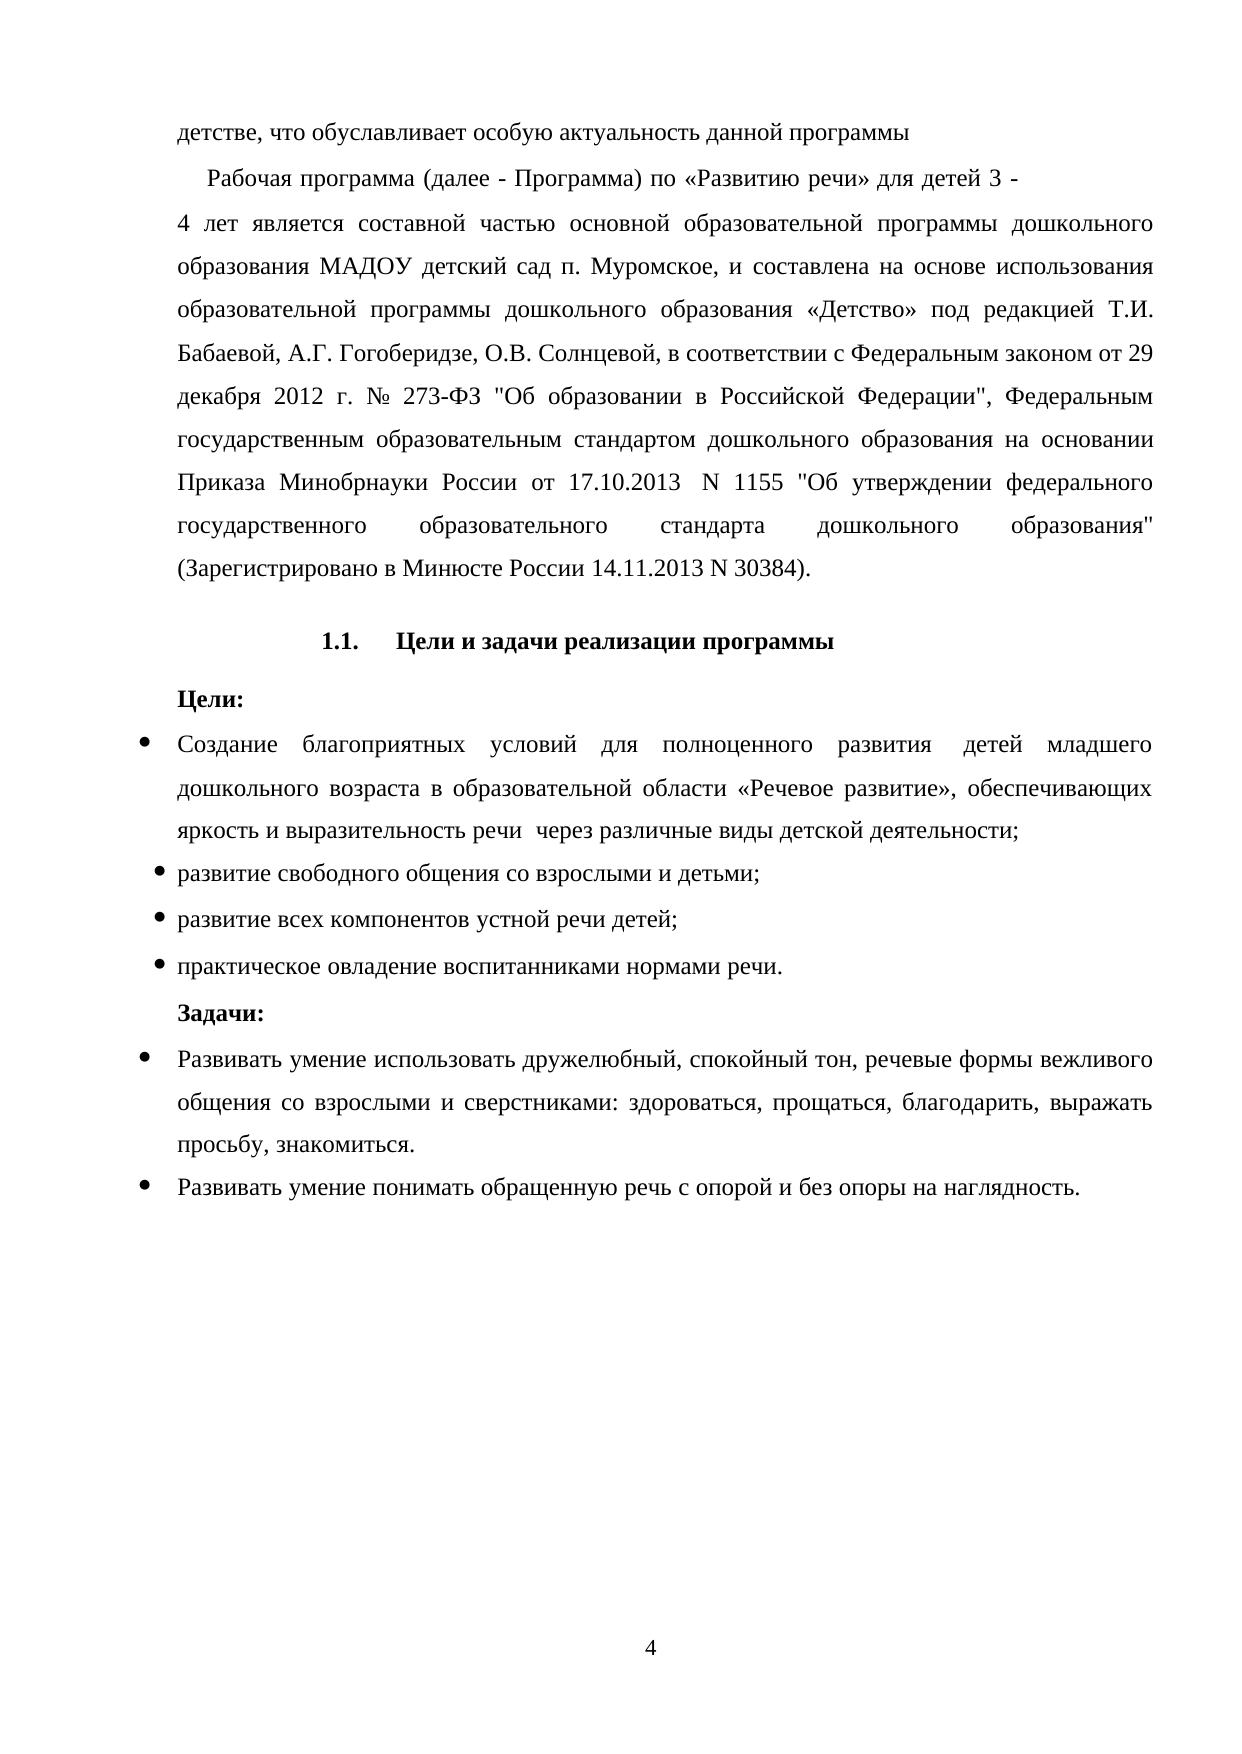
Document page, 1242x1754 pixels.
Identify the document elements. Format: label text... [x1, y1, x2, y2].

text Цели: [177, 684, 1167, 713]
subtitle Задачи: [177, 998, 1167, 1027]
text 4 лет является составной частью основной образовательной программы дошкольного образования МАДОУ детский сад п. Муромское, и составлена на основе использования образовательной программы дошкольного образования «Детство» под редакцией Т.И. Бабаевой, А.Г. Гогоберидзе, О.В. Солнцевой, в соответствии с Федеральным законом от 29 декабря 2012 г. № 273-ФЗ "Об образовании в Российской Федерации", Федеральным государственным образовательным стандартом дошкольного образования на основании Приказа Минобрнауки России от 17.10.2013 N 1155 "Об утверждении федерального государственного образовательного стандарта дошкольного образования" (Зарегистрировано в Минюсте России 14.11.2013 N 30384). [177, 208, 1154, 582]
list развитие всех компонентов устной речи детей; [154, 904, 1167, 934]
list развитие свободного общения со взрослыми и детьми; [154, 858, 1167, 888]
subtitle 1.1. Цели и задачи реализации программы [321, 626, 1167, 655]
text Рабочая программа (далее - Программа) по «Развитию речи» для детей 3 - [207, 163, 1167, 191]
list Развивать умение использовать дружелюбный, спокойный тон, речевые формы вежливого общения со взрослыми и сверстниками: здороваться, прощаться, благодарить, выражать просьбу, знакомиться. [139, 1044, 1153, 1158]
text детстве, что обуславливает особую актуальность данной программы [177, 117, 1167, 146]
list практическое овладение воспитанниками нормами речи. [154, 951, 1167, 981]
list Развивать умение понимать обращенную речь с опорой и без опоры на наглядность. [139, 1172, 1152, 1202]
list Создание благоприятных условий для полноценного развития детей младшего дошкольного возраста в образовательной области «Речевое развитие», обеспечивающих яркость и выразительность речи через различные виды детской деятельности; [139, 729, 1152, 844]
